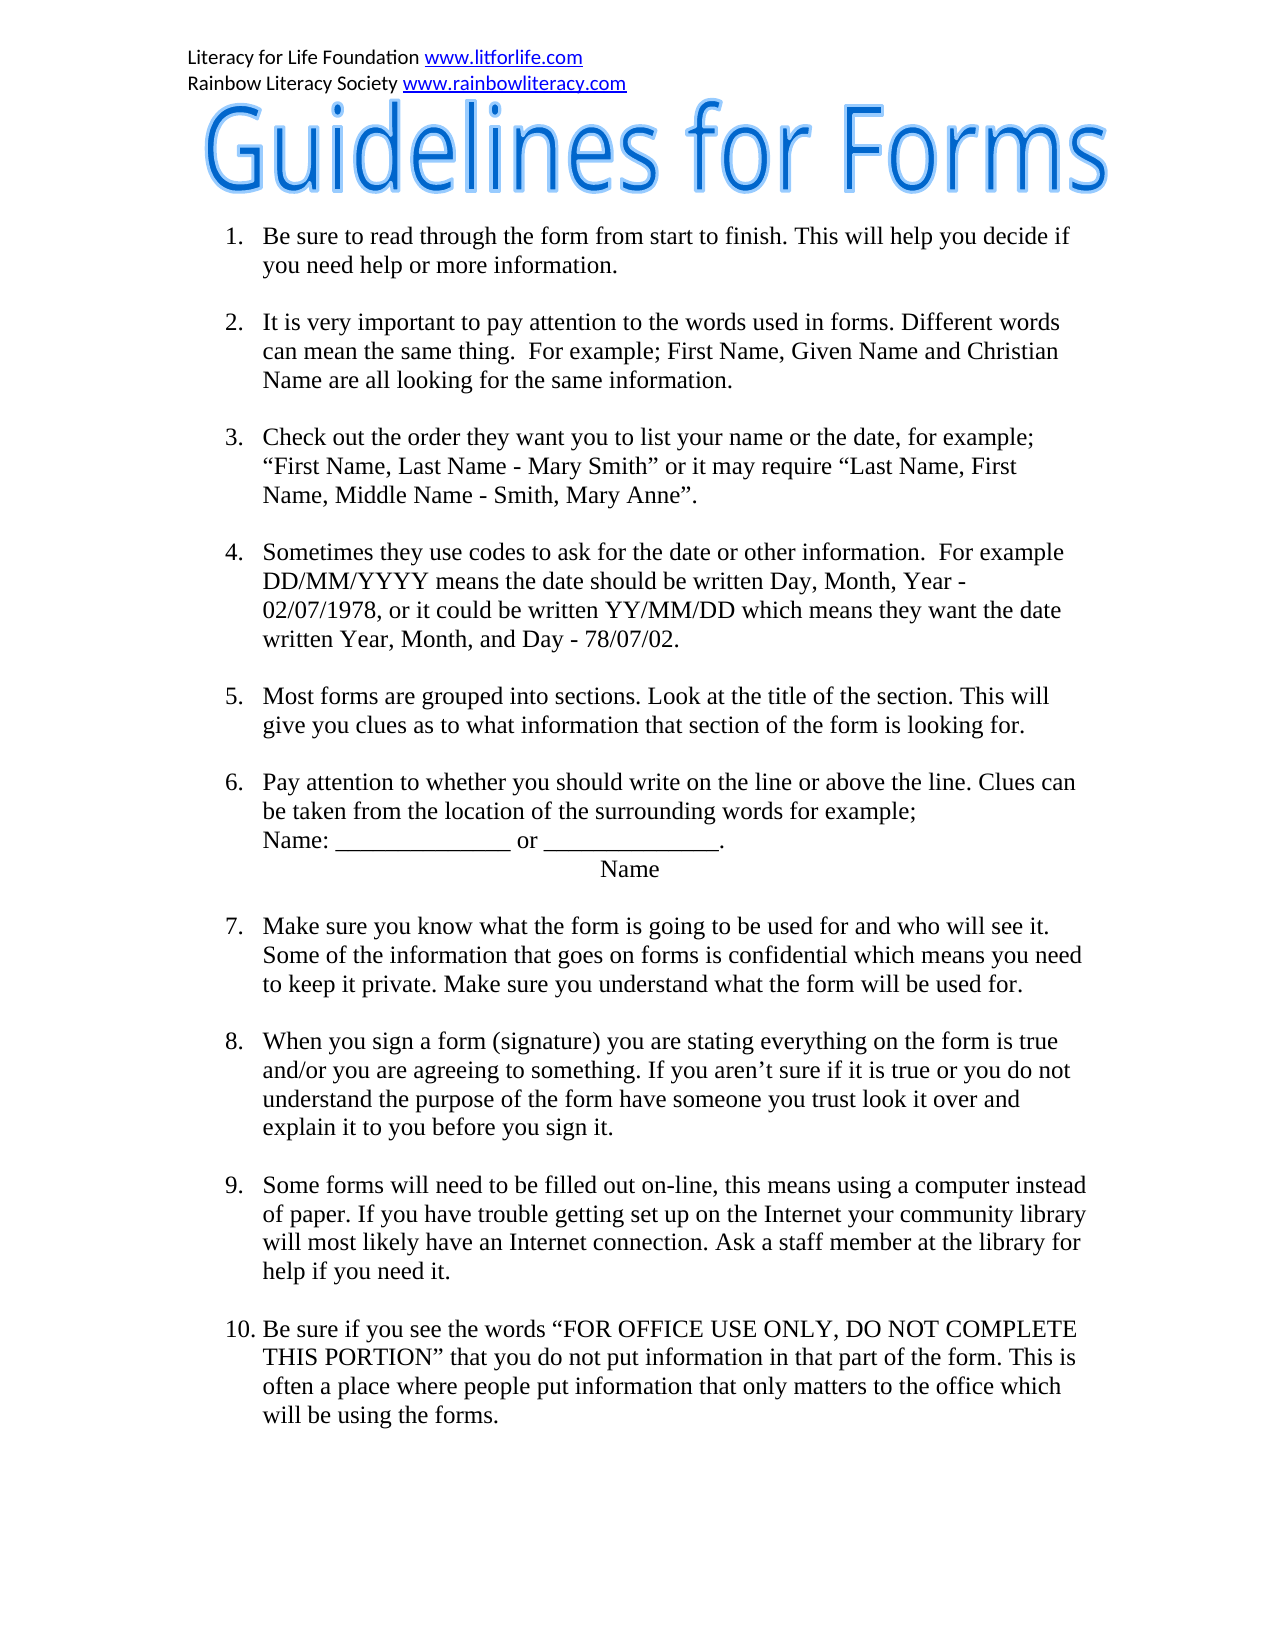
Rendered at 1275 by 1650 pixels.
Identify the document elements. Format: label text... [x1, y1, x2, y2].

list It is very important to pay attention to the words used in forms. Different words can mean the same thing. For example; First Name, Given Name and Christian Name are all looking for the same information. [225, 307, 1087, 394]
list Pay attention to whether you should write on the line or above the line. Clues can be taken from the location of the surrounding words for example; Name: ______________ or ______________. [225, 767, 1087, 854]
text Name [487, 854, 1087, 882]
list Be sure to read through the form from start to finish. This will help you decide if you need help or more information. [225, 221, 1087, 279]
list Make sure you know what the form is going to be used for and who will see it. Some of the information that goes on forms is confidential which means you need to keep it private. Make sure you understand what the form will be used for. [225, 911, 1087, 997]
list Most forms are grouped into sections. Look at the title of the section. This will give you clues as to what information that section of the form is looking for. [225, 681, 1087, 739]
list Be sure if you see the words “FOR OFFICE USE ONLY, DO NOT COMPLETE THIS PORTION” that you do not put information in that part of the form. This is often a place where people put information that only matters to the office which will be using the forms. [225, 1314, 1087, 1429]
list Check out the order they want you to list your name or the date, for example; “First Name, Last Name - Mary Smith” or it may require “Last Name, First Name, Middle Name - Smith, Mary Anne”. [225, 422, 1087, 509]
list When you sign a form (signature) you are stating everything on the form is true and/or you are agreeing to something. If you aren’t sure if it is true or you do not understand the purpose of the form have someone you trust look it over and explain it to you before you sign it. [225, 1026, 1087, 1141]
list Sometimes they use codes to ask for the date or other information. For example DD/MM/YYYY means the date should be written Day, Month, Year - 02/07/1978, or it could be written YY/MM/DD which means they want the date written Year, Month, and Day - 78/07/02. [225, 537, 1087, 652]
list Some forms will need to be filled out on-line, this means using a computer instead of paper. If you have trouble getting set up on the Internet your community library will most likely have an Internet connection. Ask a staff member at the library for help if you need it. [225, 1170, 1087, 1285]
